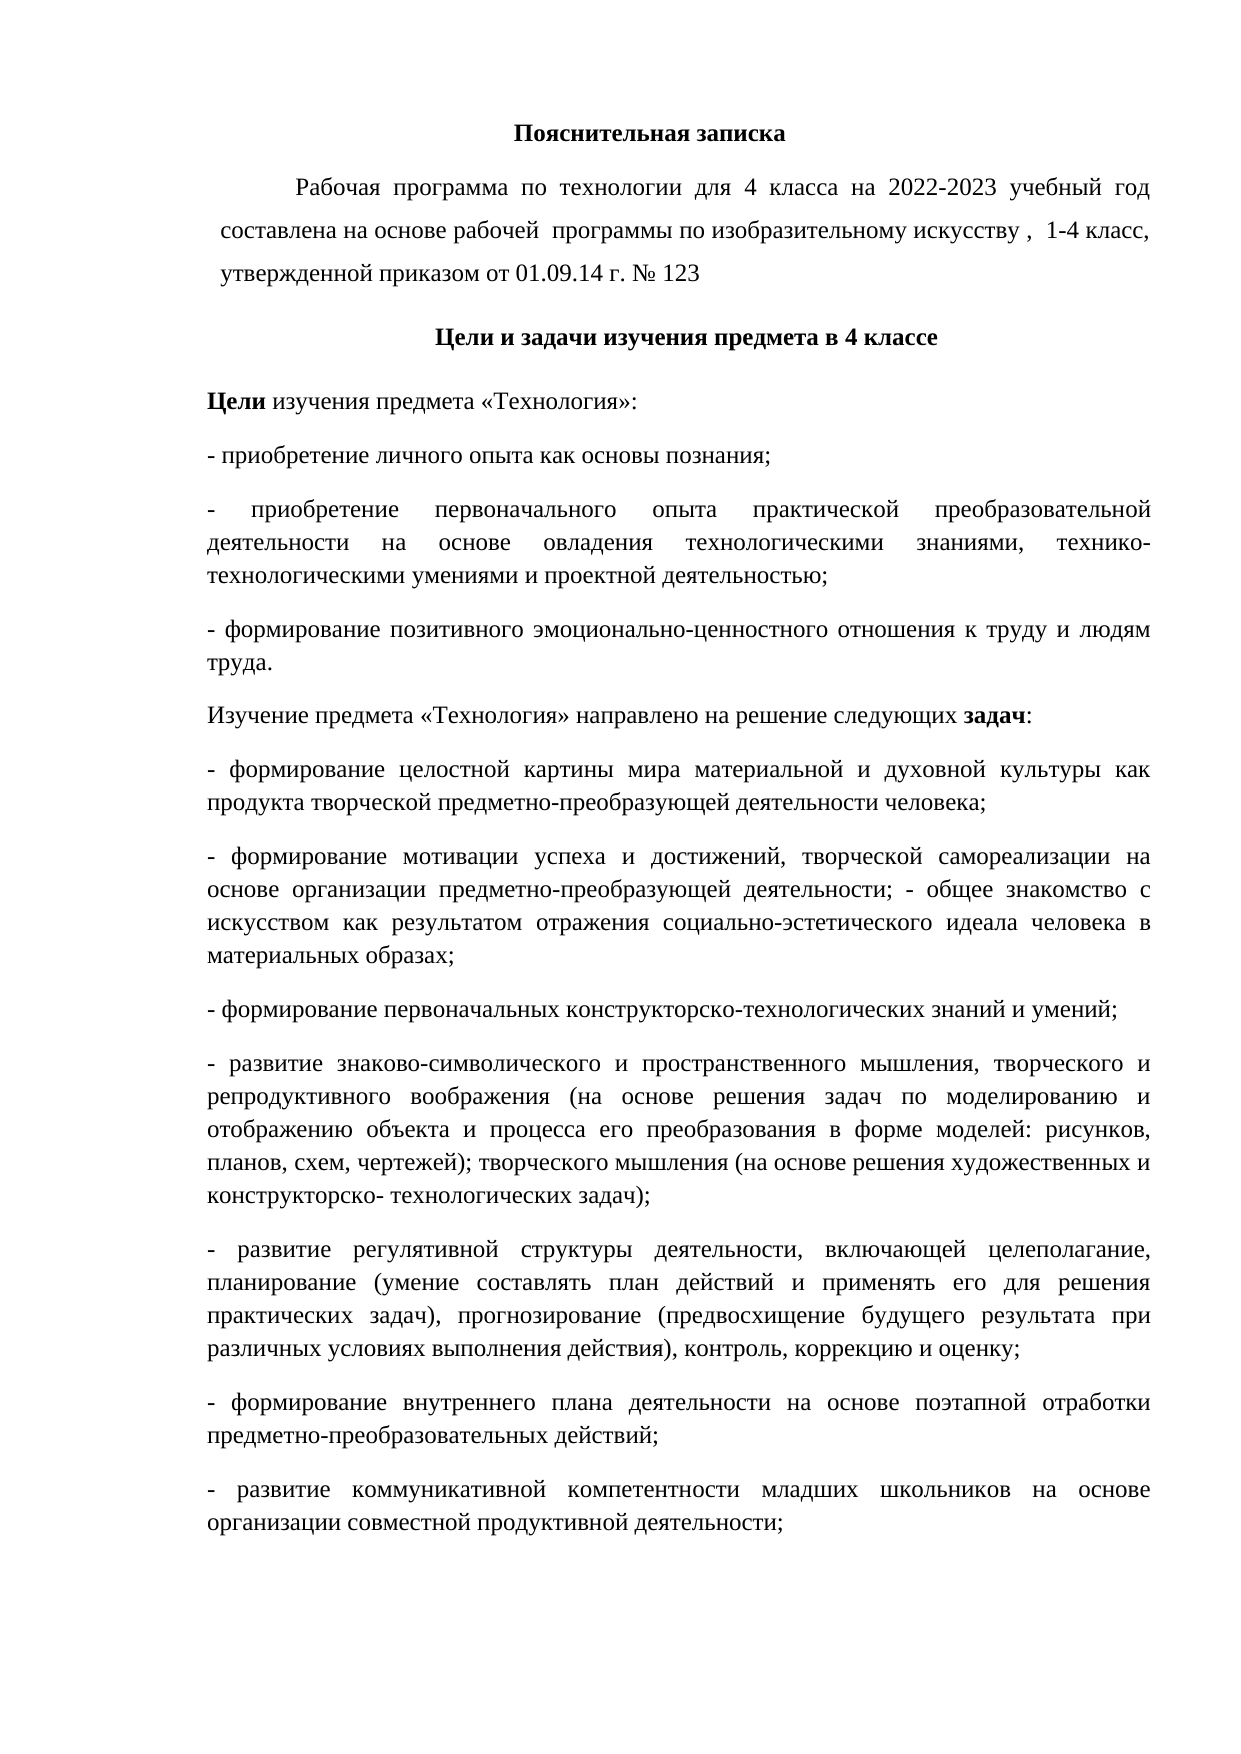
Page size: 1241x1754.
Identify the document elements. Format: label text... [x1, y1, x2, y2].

text Рабочая программа по технологии для 4 класса на 2022-2023 учебный год составлена на основе рабочей программы по изобразительному искусству , 1-4 класс, утвержденной приказом от 01.09.14 г. № 123 [220, 172, 1152, 287]
text Пояснительная записка [148, 118, 1152, 147]
text Цели изучения предмета «Технология»: [207, 386, 1152, 415]
text - приобретение личного опыта как основы познания; [207, 440, 1152, 469]
text - формирование целостной картины мира материальной и духовной культуры как продукта творческой предметно-преобразующей деятельности человека; [207, 754, 1152, 816]
text - формирование внутреннего плана деятельности на основе поэтапной отработки предметно-преобразовательных действий; [207, 1387, 1152, 1449]
text Изучение предмета «Технология» направлено на решение следующих задач: [207, 701, 1152, 729]
text Цели и задачи изучения предмета в 4 классе [148, 322, 1152, 351]
text - формирование позитивного эмоционально-ценностного отношения к труду и людям труда. [207, 614, 1152, 676]
text - формирование первоначальных конструкторско-технологических знаний и умений; [207, 994, 1152, 1023]
text - развитие регулятивной структуры деятельности, включающей целеполагание, планирование (умение составлять план действий и применять его для решения практических задач), прогнозирование (предвосхищение будущего результата при различных условиях выполнения действия), контроль, коррекцию и оценку; [207, 1234, 1152, 1362]
text - развитие коммуникативной компетентности младших школьников на основе организации совместной продуктивной деятельности; [207, 1474, 1152, 1536]
text - формирование мотивации успеха и достижений, творческой самореализации на основе организации предметно-преобразующей деятельности; - общее знакомство с искусством как результатом отражения социально-эстетического идеала человека в материальных образах; [207, 841, 1152, 969]
text - приобретение первоначального опыта практической преобразовательной деятельности на основе овладения технологическими знаниями, технико-технологическими умениями и проектной деятельностью; [207, 494, 1152, 589]
text - развитие знаково-символического и пространственного мышления, творческого и репродуктивного воображения (на основе решения задач по моделированию и отображению объекта и процесса его преобразования в форме моделей: рисунков, планов, схем, чертежей); творческого мышления (на основе решения художественных и конструкторско- технологических задач); [207, 1048, 1152, 1209]
